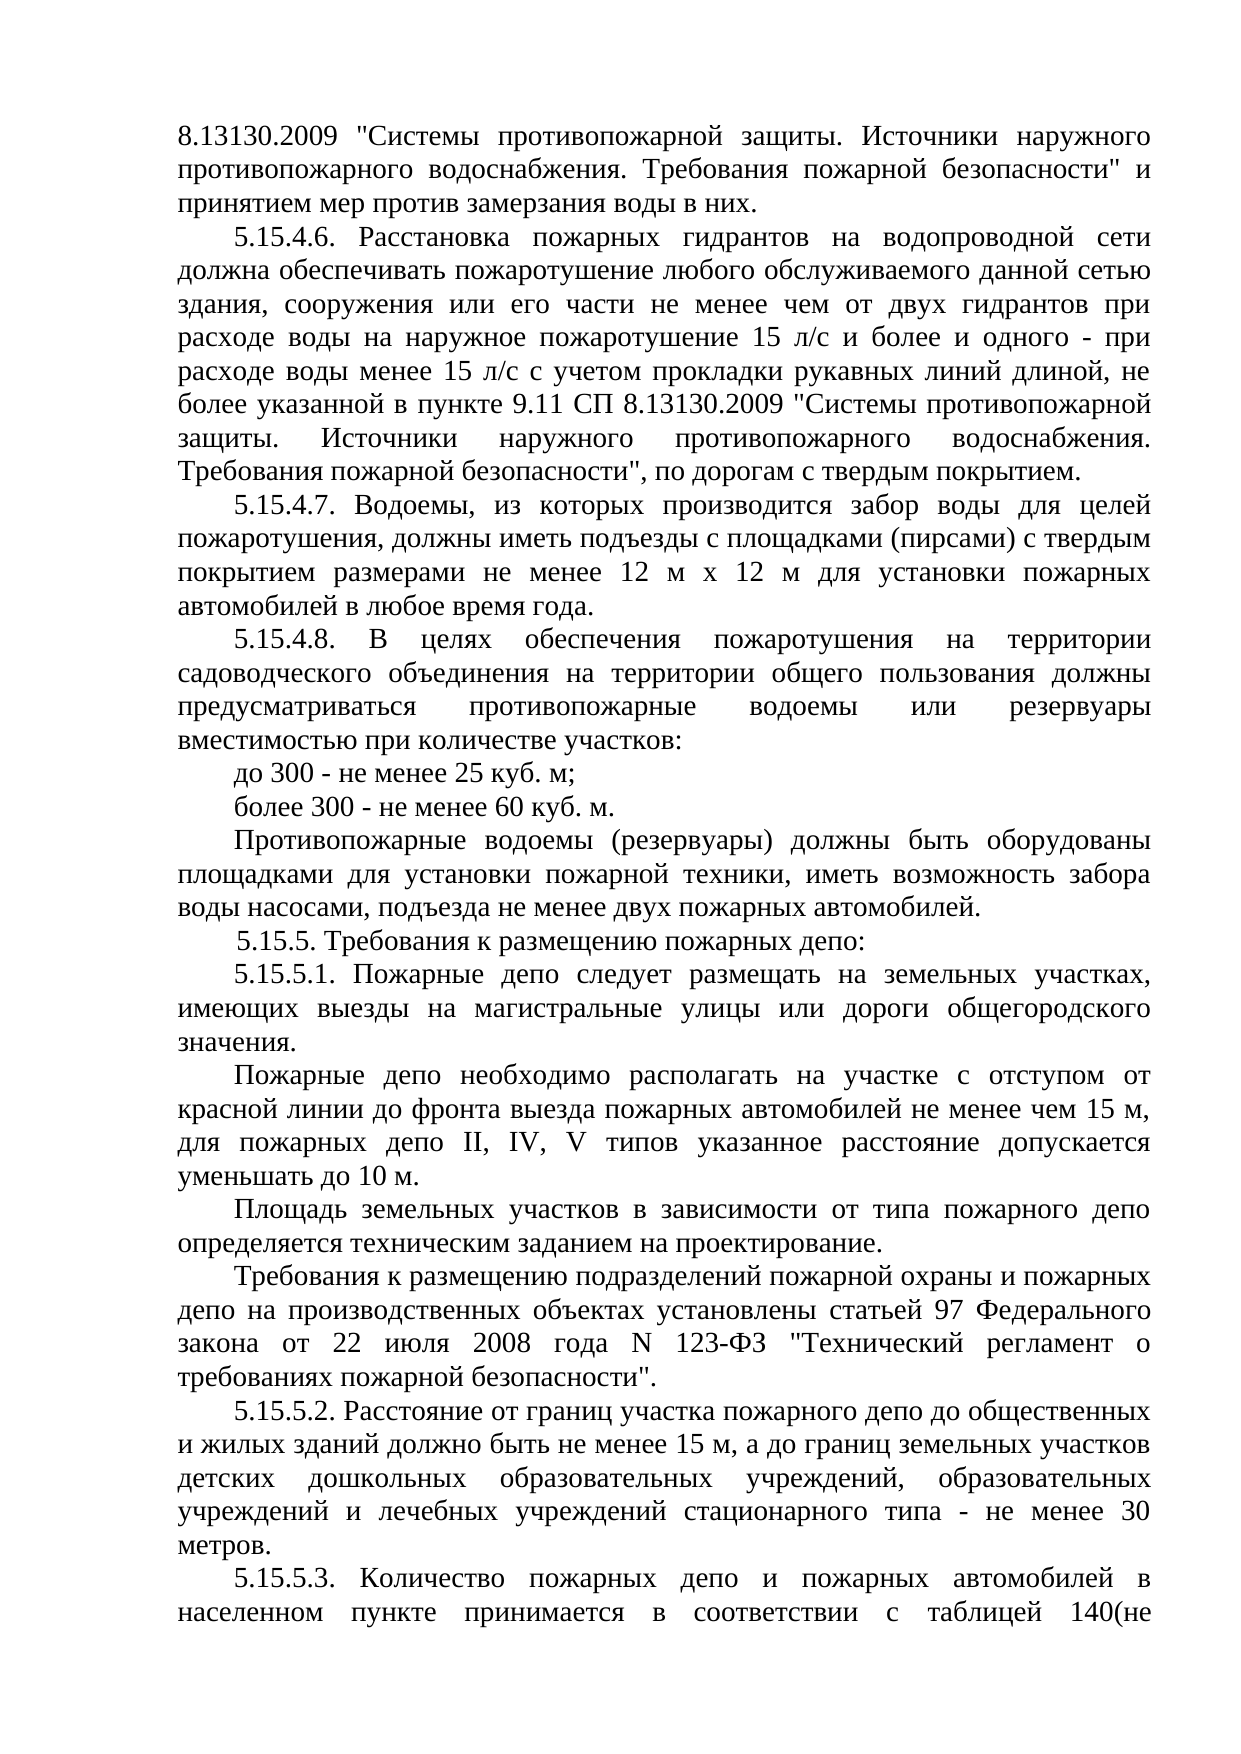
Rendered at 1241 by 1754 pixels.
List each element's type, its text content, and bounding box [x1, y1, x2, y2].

text 5.15.5. Требования к размещению пожарных депо: [177, 923, 1152, 957]
text 5.15.4.7. Водоемы, из которых производится забор воды для целей пожаротушения, должны иметь подъезды с площадками (пирсами) с твердым покрытием размерами не менее x для установки пожарных автомобилей в любое время года. [177, 487, 1152, 621]
text 5.15.4.6. Расстановка пожарных гидрантов на водопроводной сети должна обеспечивать пожаротушение любого обслуживаемого данной сетью здания, сооружения или его части не менее чем от двух гидрантов при расходе воды на наружное пожаротушение 15 л/с и более и одного - при расходе воды менее 15 л/с с учетом прокладки рукавных линий длиной, не более указанной в пункте 9.11 СП 8.13130.2009 "Системы противопожарной защиты. Источники наружного противопожарного водоснабжения. Требования пожарной безопасности", по дорогам с твердым покрытием. [177, 219, 1152, 487]
text более 300 - не менее . [177, 789, 1152, 822]
text 5.15.4.8. В целях обеспечения пожаротушения на территории садоводческого объединения на территории общего пользования должны предусматриваться противопожарные водоемы или резервуары вместимостью при количестве участков: [177, 621, 1152, 755]
text 5.15.5.1. Пожарные депо следует размещать на земельных участках, имеющих выезды на магистральные улицы или дороги общегородского значения. [177, 957, 1152, 1057]
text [177, 1560, 1152, 1627]
text до 300 - не менее ; [177, 755, 1152, 789]
text Требования к размещению подразделений пожарной охраны и пожарных депо на производственных объектах установлены статьей 97 Федерального закона от 22 июля 2008 года N 123-ФЗ "Технический регламент о требованиях пожарной безопасности". [177, 1258, 1152, 1393]
text Пожарные депо необходимо располагать на участке с отступом от красной линии до фронта выезда пожарных автомобилей не менее чем , для пожарных депо II, IV, V типов указанное расстояние допускается уменьшать до . [177, 1057, 1152, 1191]
text Площадь земельных участков в зависимости от типа пожарного депо определяется техническим заданием на проектирование. [177, 1191, 1152, 1258]
text 5.15.5.2. Расстояние от границ участка пожарного депо до общественных и жилых зданий должно быть не менее , а до границ земельных участков детских дошкольных образовательных учреждений, образовательных учреждений и лечебных учреждений стационарного типа - не менее . [177, 1393, 1152, 1560]
text Противопожарные водоемы (резервуары) должны быть оборудованы площадками для установки пожарной техники, иметь возможность забора воды насосами, подъезда не менее двух пожарных автомобилей. [177, 822, 1152, 923]
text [177, 118, 1152, 219]
